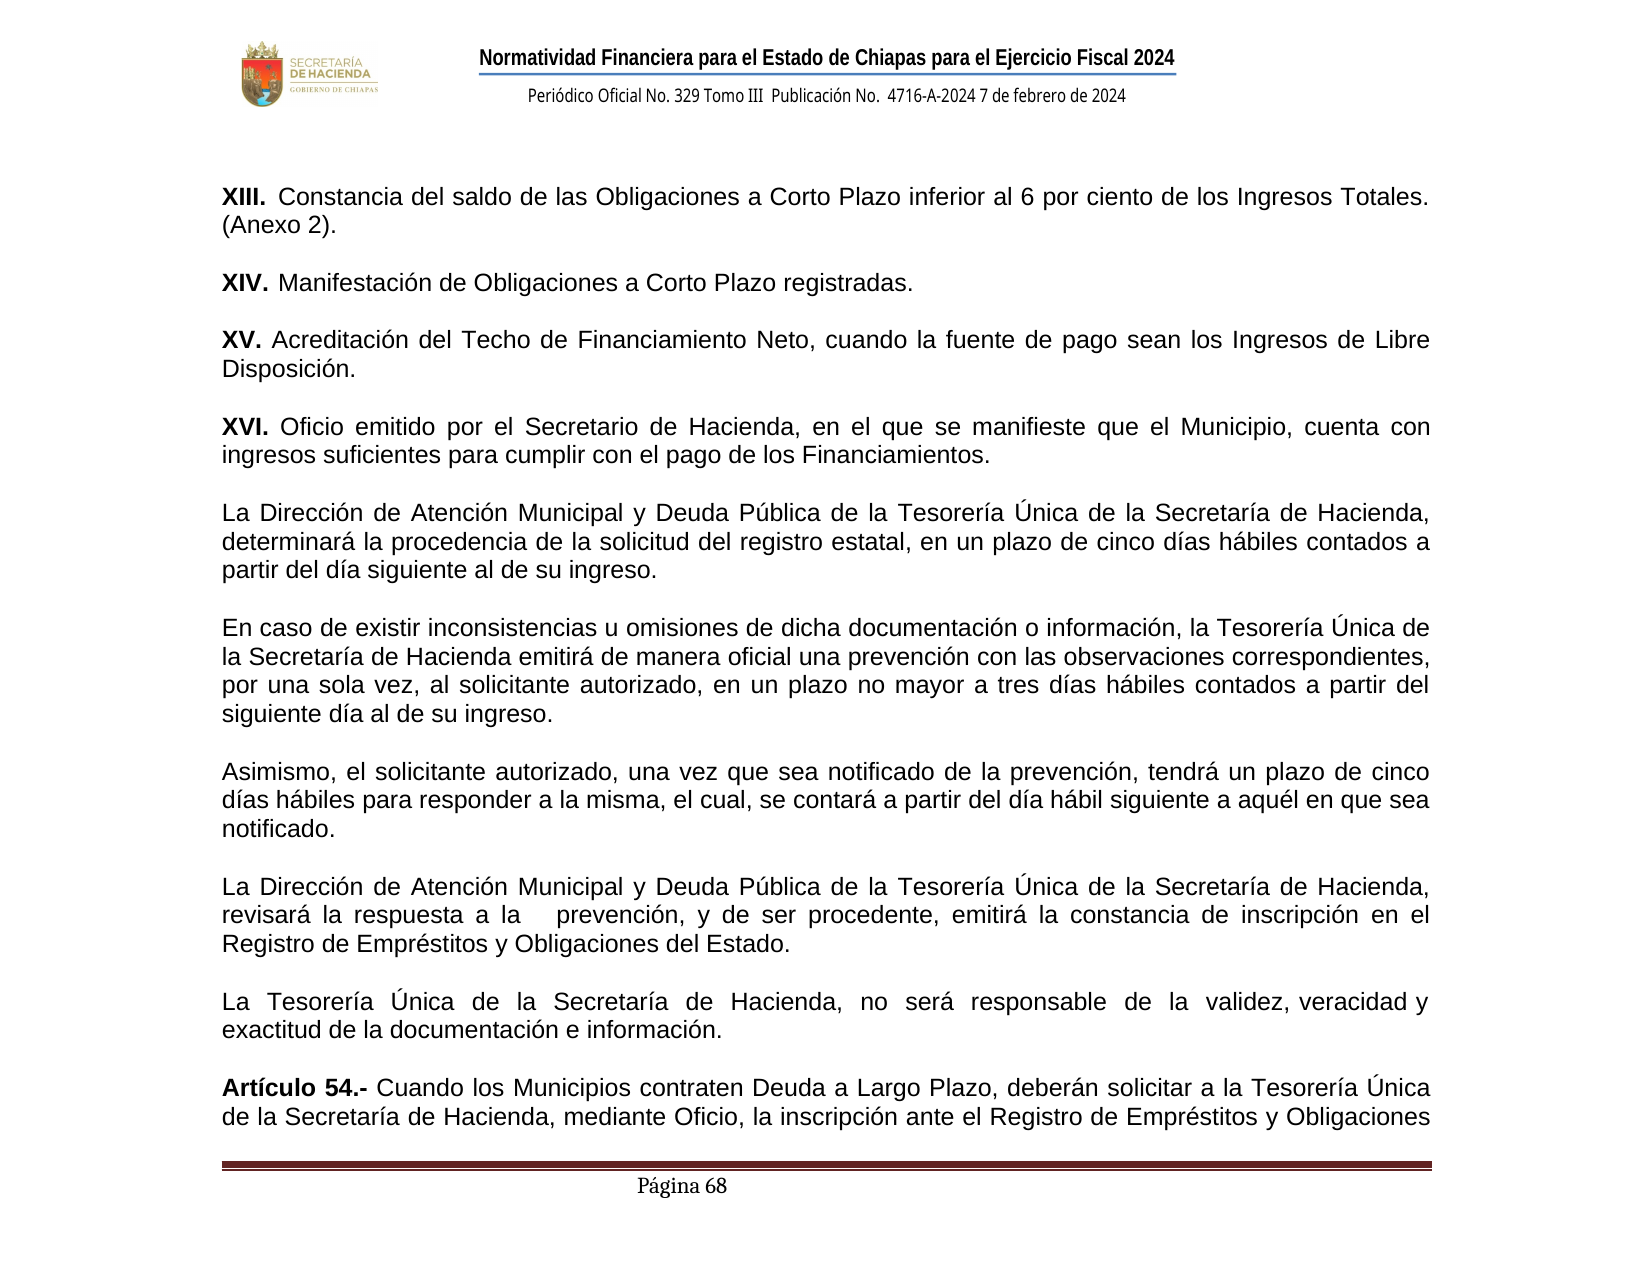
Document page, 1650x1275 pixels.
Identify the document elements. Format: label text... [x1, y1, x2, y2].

text XVI. Oficio emitido por el Secretario de Hacienda, en el que se manifieste que el Municipio, cuenta con ingresos suficientes para cumplir con el pago de los Financiamientos. [222, 412, 1432, 469]
picture [241, 41, 378, 107]
text La Tesorería Única de la Secretaría de Hacienda, no será responsable de la validez, veracidad y exactitud de la documentación e información. [222, 987, 1432, 1044]
text Asimismo, el solicitante autorizado, una vez que sea notificado de la prevención, tendrá un plazo de cinco días hábiles para responder a la misma, el cual, se contará a partir del día hábil siguiente a aquél en que sea notificado. [222, 757, 1432, 843]
text La Dirección de Atención Municipal y Deuda Pública de la Tesorería Única de la Secretaría de Hacienda, determinará la procedencia de la solicitud del registro estatal, en un plazo de cinco días hábiles contados a partir del día siguiente al de su ingreso. [222, 498, 1432, 584]
list Manifestación de Obligaciones a Corto Plazo registradas. [222, 268, 1432, 297]
text La Dirección de Atención Municipal y Deuda Pública de la Tesorería Única de la Secretaría de Hacienda, revisará la respuesta a la prevención, y de ser procedente, emitirá la constancia de inscripción en el Registro de Empréstitos y Obligaciones del Estado. [222, 872, 1432, 958]
list Constancia del saldo de las Obligaciones a Corto Plazo inferior al 6 por ciento de los Ingresos Totales. (Anexo 2). [222, 182, 1432, 239]
text XV. Acreditación del Techo de Financiamiento Neto, cuando la fuente de pago sean los Ingresos de Libre Disposición. [222, 326, 1432, 383]
text En caso de existir inconsistencias u omisiones de dicha documentación o información, la Tesorería Única de la Secretaría de Hacienda emitirá de manera oficial una prevención con las observaciones correspondientes, por una sola vez, al solicitante autorizado, en un plazo no mayor a tres días hábiles contados a partir del siguiente día al de su ingreso. [222, 613, 1432, 728]
